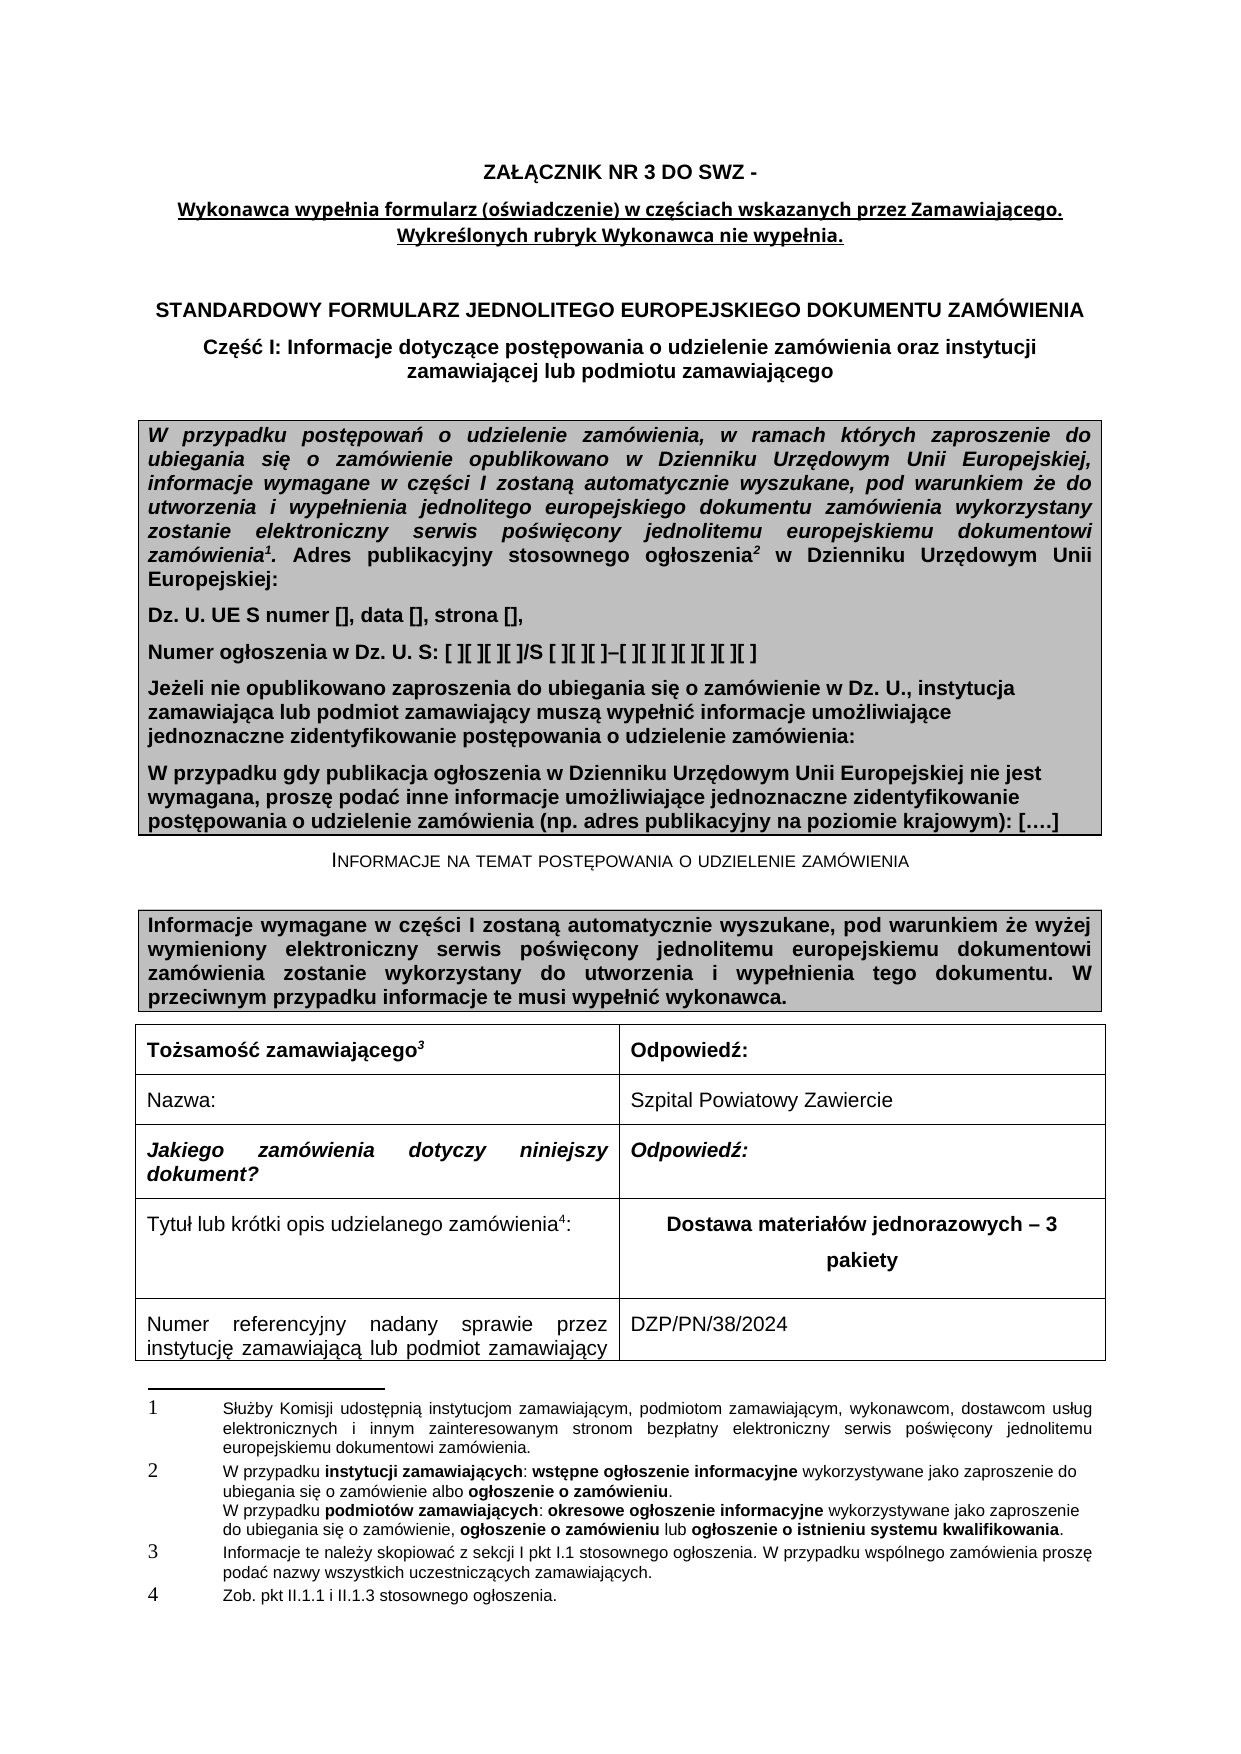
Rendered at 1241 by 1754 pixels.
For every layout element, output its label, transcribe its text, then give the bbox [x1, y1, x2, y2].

text Numer ogłoszenia w Dz. U. S: [ ][ ][ ][ ]/S [ ][ ][ ]–[ ][ ][ ][ ][ ][ ][ ] [139, 637, 1101, 664]
text W przypadku gdy publikacja ogłoszenia w Dzienniku Urzędowym Unii Europejskiej nie jest wymagana, proszę podać inne informacje umożliwiające jednoznaczne zidentyfikowanie postępowania o udzielenie zamówienia (np. adres publikacyjny na poziomie krajowym): [….] [139, 757, 1101, 834]
text Jeżeli nie opublikowano zaproszenia do ubiegania się o zamówienie w Dz. U., instytucja zamawiająca lub podmiot zamawiający muszą wypełnić informacje umożliwiające jednoznaczne zidentyfikowanie postępowania o udzielenie zamówienia: [139, 673, 1101, 748]
text W przypadku postępowań o udzielenie zamówienia, w ramach których zaproszenie do ubiegania się o zamówienie opublikowano w Dzienniku Urzędowym Unii Europejskiej, informacje wymagane w części I zostaną automatycznie wyszukane, pod warunkiem że do utworzenia i wypełnienia jednolitego europejskiego dokumentu zamówienia wykorzystany zostanie elektroniczny serwis poświęcony jednolitemu europejskiemu dokumentowi zamówienia. Adres publikacyjny stosownego ogłoszenia w Dzienniku Urzędowym Unii Europejskiej: [139, 421, 1101, 591]
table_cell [136, 1299, 619, 1360]
table_cell DZP/PN/38/2024 [620, 1299, 1105, 1360]
table_header Odpowiedź: [620, 1025, 1105, 1074]
table_cell Jakiego zamówienia dotyczy niniejszy dokument? [136, 1125, 619, 1198]
text Informacje wymagane w części I zostaną automatycznie wyszukane, pod warunkiem że wyżej wymieniony elektroniczny serwis poświęcony jednolitemu europejskiemu dokumentowi zamówienia zostanie wykorzystany do utworzenia i wypełnienia tego dokumentu. W przeciwnym przypadku informacje te musi wypełnić wykonawca. [139, 911, 1101, 1011]
table_header Tożsamość zamawiającego [136, 1025, 619, 1074]
text Dz. U. UE S numer [], data [], strona [], [139, 600, 1101, 627]
title Informacje na temat postępowania o udzielenie zamówienia [148, 848, 1093, 872]
table_cell Dostawa materiałów jednorazowych – 3 pakiety [620, 1199, 1105, 1298]
text Wykonawca wypełnia formularz (oświadczenie) w częściach wskazanych przez Zamawiającego. Wykreślonych rubryk Wykonawca nie wypełnia. [148, 197, 1093, 248]
table_cell Nazwa: [136, 1075, 619, 1124]
table_cell Tytuł lub krótki opis udzielanego zamówienia: [136, 1199, 619, 1298]
table_cell Szpital Powiatowy Zawiercie [620, 1075, 1105, 1124]
text załĄCZNIK nr 3 do SWZ - [148, 160, 1093, 184]
table_cell Odpowiedź: [620, 1125, 1105, 1198]
text Standardowy formularz jednolitego europejskiego dokumentu zamówienia [148, 298, 1093, 322]
title Część I: Informacje dotyczące postępowania o udzielenie zamówienia oraz instytucji zamawiającej lub podmiotu zamawiającego [148, 334, 1093, 382]
